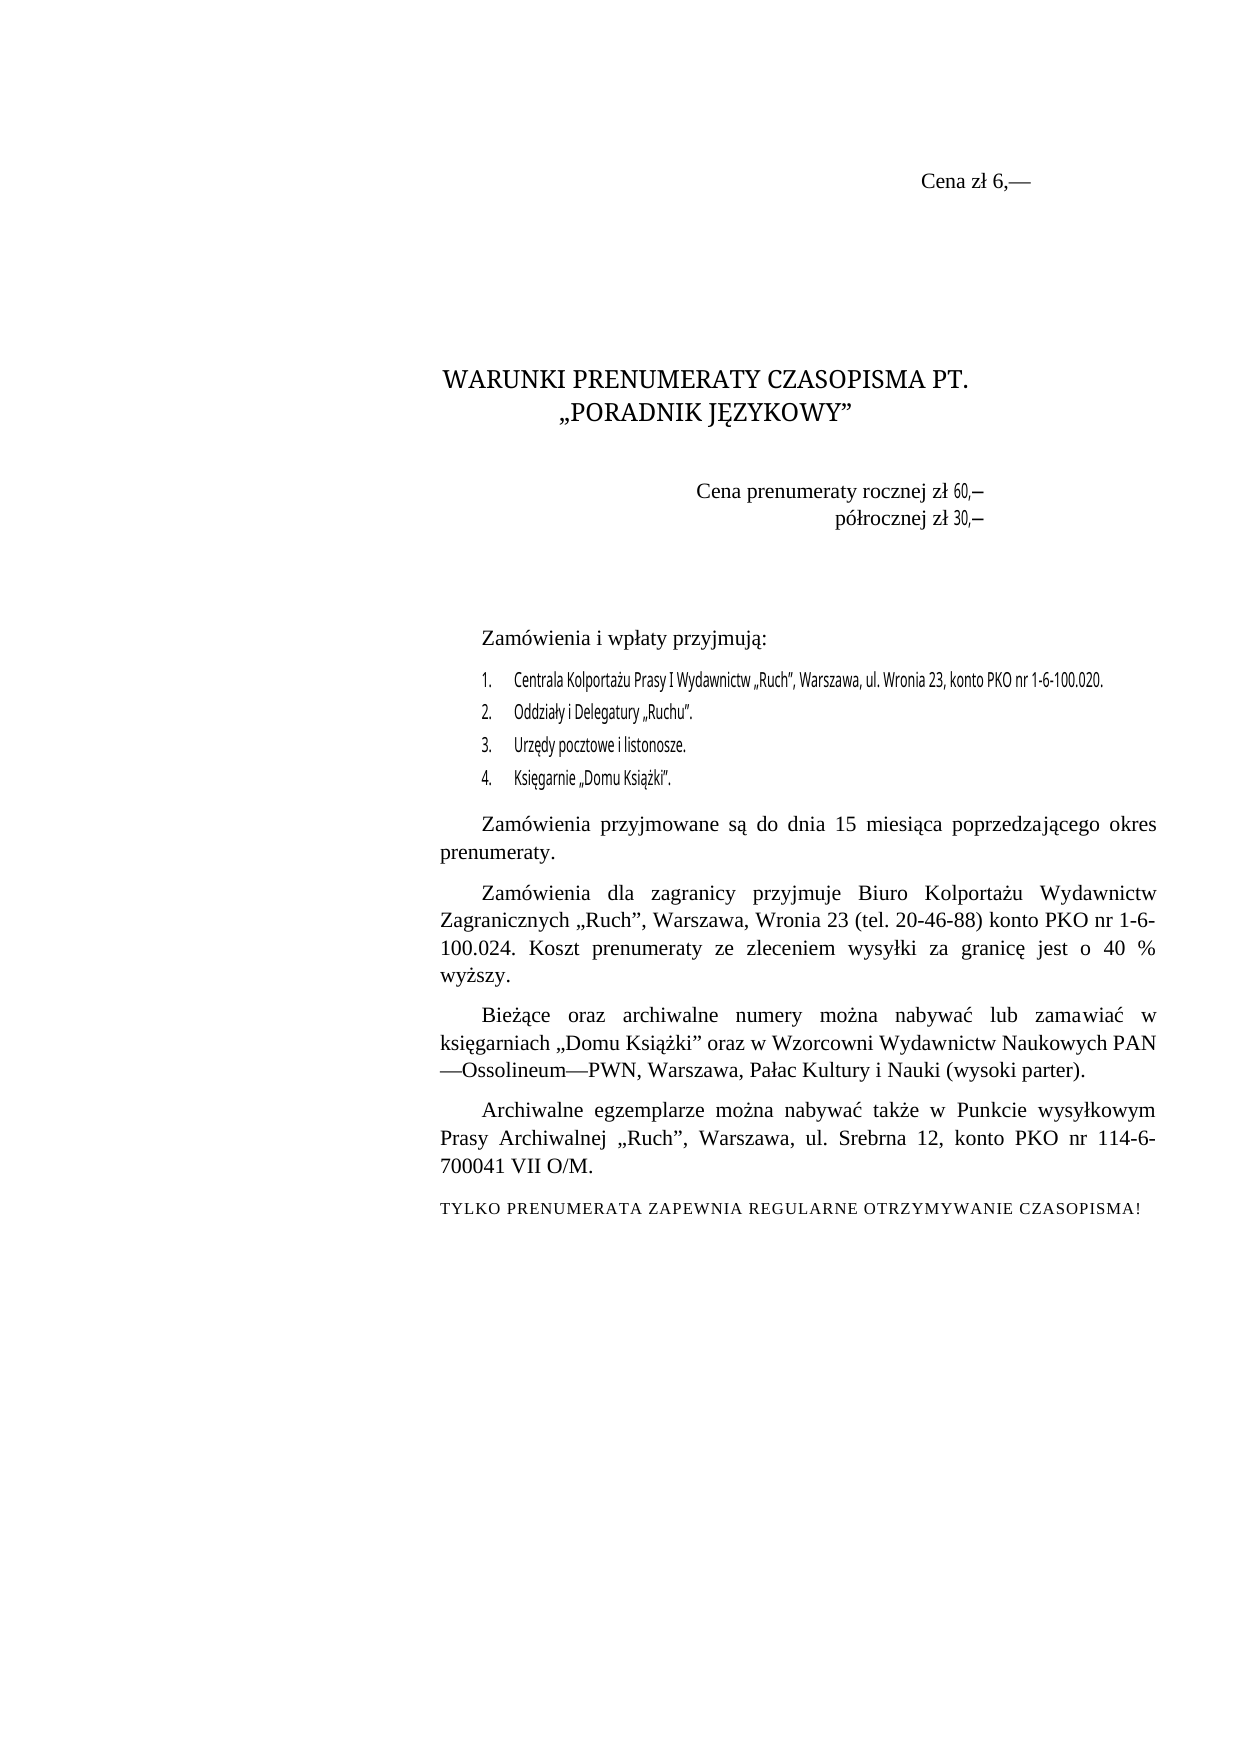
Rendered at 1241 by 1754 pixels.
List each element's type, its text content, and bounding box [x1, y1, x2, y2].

text Zamówienia przyjmowane są do dnia 15 miesiąca poprzedzającego okres prenumeraty. [440, 809, 1157, 865]
text WARUNKI PRENUMERATY CZASOPISMA PT. „PORADNIK JĘZYKOWY” [294, 362, 1117, 428]
text Zamówienia dla zagranicy przyjmuje Biuro Kolportażu Wydawnictw Zagranicznych „Ruch”, Warszawa, Wronia 23 (tel. 20-46-88) konto PKO nr 1-6-100.024. Koszt prenumeraty ze zleceniem wysyłki za granicę jest o 40 % wyższy. [440, 878, 1157, 988]
text Zamówienia i wpłaty przyjmują: [440, 628, 1209, 650]
list Urzędy pocztowe i listonosze. [440, 726, 1209, 759]
list Centrala Kolportażu Prasy I Wydawnictw „Ruch”, Warszawa, ul. Wronia 23, konto PKO nr 1-6-100.020. [440, 666, 1157, 693]
text Archiwalne egzemplarze można nabywać także w Punkcie wysyłkowym Prasy Archiwalnej „Ruch”, Warszawa, ul. Srebrna 12, konto PKO nr 114-6-700041 VII O/M. [440, 1095, 1157, 1179]
text Bieżące oraz archiwalne numery można nabywać lub zamawiać w księgarniach „Domu Książki” oraz w Wzorcowni Wydawnictw Naukowych PAN—Ossolineum—PWN, Warszawa, Pałac Kultury i Nauki (wysoki parter). [440, 1001, 1157, 1083]
text TYLKO PRENUMERATA ZAPEWNIA REGULARNE OTRZYMYWANIE CZASOPISMA! [440, 1195, 1157, 1219]
list Oddziały i Delegatury „Ruchu”. [440, 693, 1209, 726]
text Cena prenumeraty rocznej zł 60,— półrocznej zł 30,— [608, 477, 984, 531]
list Księgarnie „Domu Książki”. [440, 759, 1209, 792]
